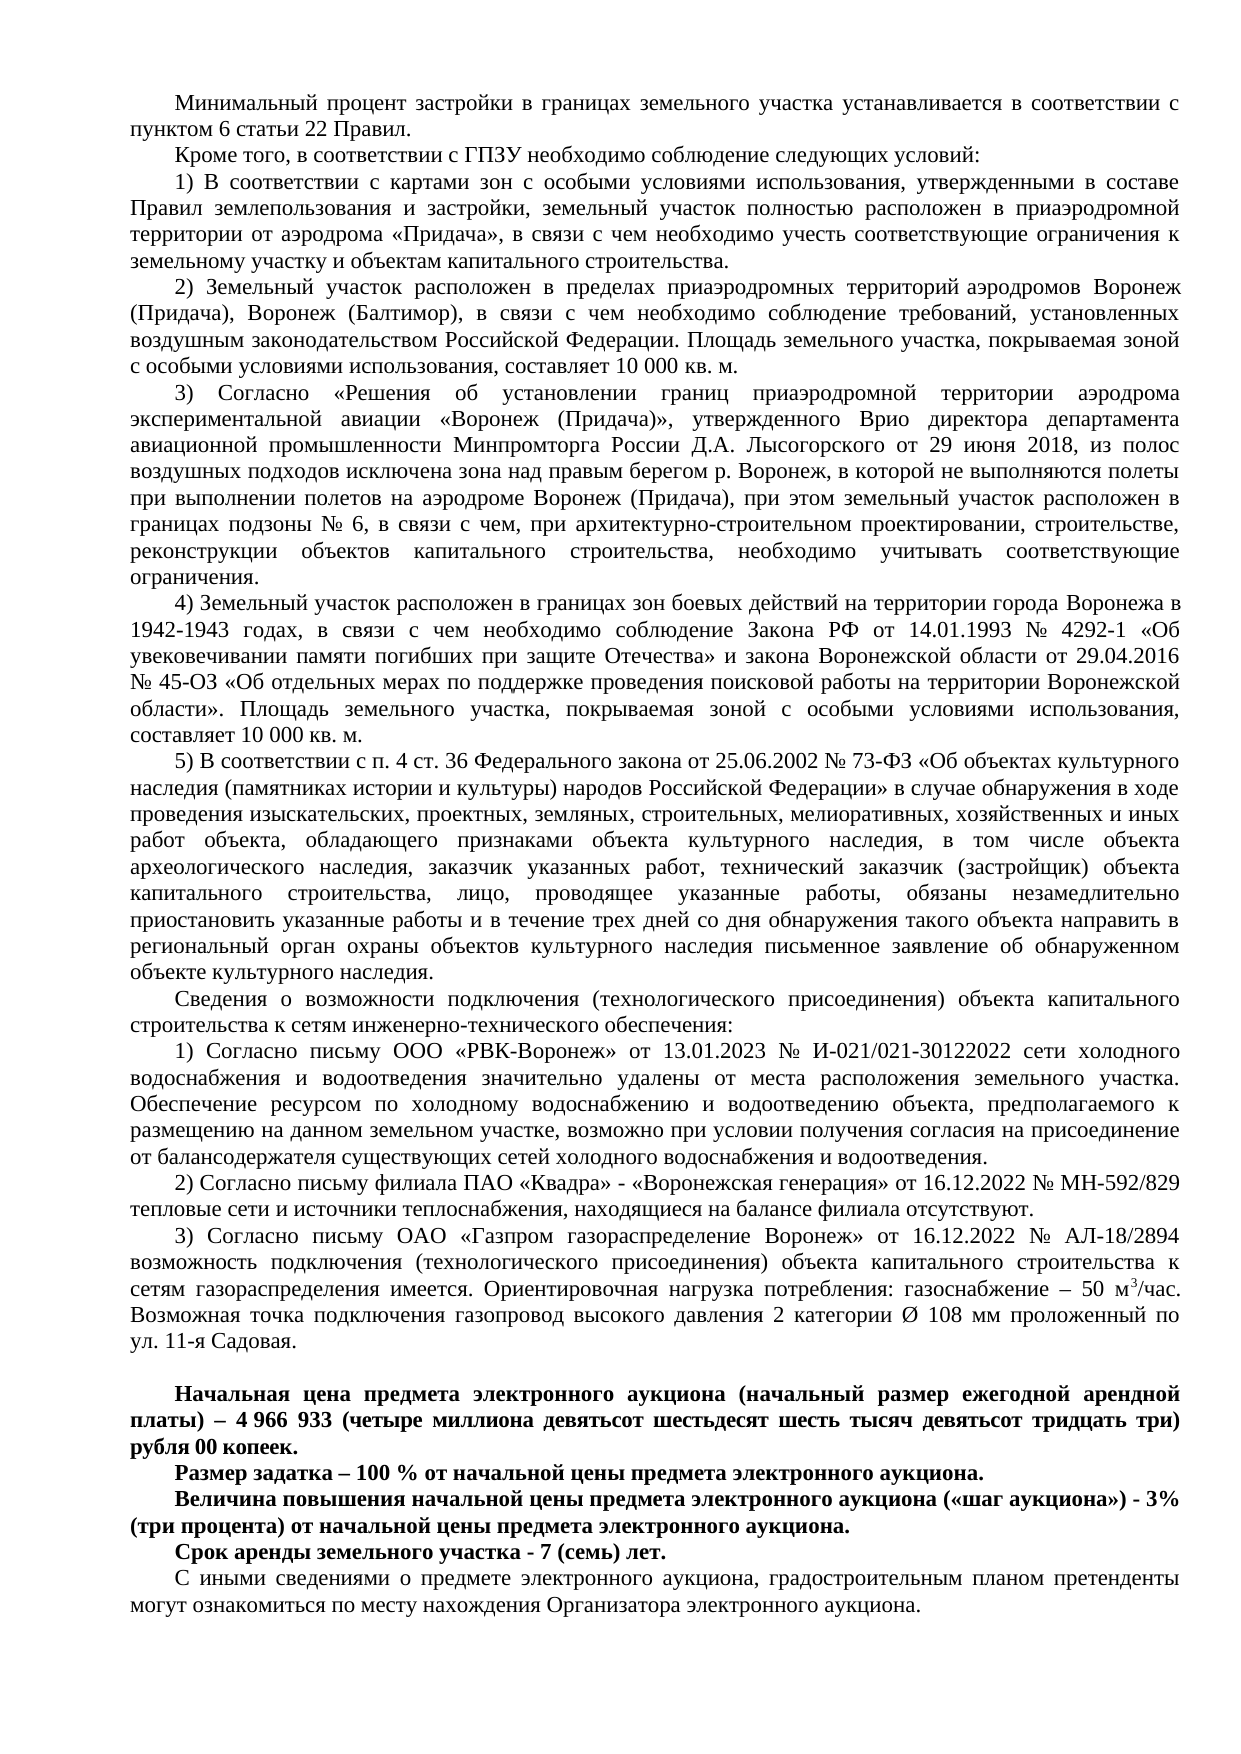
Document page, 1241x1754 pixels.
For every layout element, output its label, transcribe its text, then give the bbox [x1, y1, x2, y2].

text 3) Согласно «Решения об установлении границ приаэродромной территории аэродрома экспериментальной авиации «Воронеж (Придача)», утвержденного Врио директора департамента авиационной промышленности Минпромторга России Д.А. Лысогорского от 29 июня 2018, из полос воздушных подходов исключена зона над правым берегом р. Воронеж, в которой не выполняются полеты при выполнении полетов на аэродроме Воронеж (Придача), при этом земельный участок расположен в границах подзоны № 6, в связи с чем, при архитектурно-строительном проектировании, строительстве, реконструкции объектов капитального строительства, необходимо учитывать соответствующие ограничения. [130, 378, 1181, 589]
text Величина повышения начальной цены предмета электронного аукциона («шаг аукциона») - 3% (три процента) от начальной цены предмета электронного аукциона. [130, 1485, 1181, 1538]
text 2) Земельный участок расположен в пределах приаэродромных территорий аэродромов Воронеж (Придача), Воронеж (Балтимор), в связи с чем необходимо соблюдение требований, установленных воздушным законодательством Российской Федерации. Площадь земельного участка, покрываемая зоной с особыми условиями использования, составляет 10 000 кв. м. [130, 273, 1181, 378]
text 4) Земельный участок расположен в границах зон боевых действий на территории города Воронежа в 1942-1943 годах, в связи с чем необходимо соблюдение Закона РФ от 14.01.1993 № 4292-1 «Об увековечивании памяти погибших при защите Отечества» и закона Воронежской области от 29.04.2016 № 45-ОЗ «Об отдельных мерах по поддержке проведения поисковой работы на территории Воронежской области». Площадь земельного участка, покрываемая зоной с особыми условиями использования, составляет 10 000 кв. м. [130, 589, 1181, 747]
text 2) Согласно письму филиала ПАО «Квадра» - «Воронежская генерация» от 16.12.2022 № МН-592/829 тепловые сети и источники теплоснабжения, находящиеся на балансе филиала отсутствуют. [130, 1169, 1181, 1222]
text Минимальный процент застройки в границах земельного участка устанавливается в соответствии с пунктом 6 статьи 22 Правил. [130, 89, 1181, 141]
text Кроме того, в соответствии с ГПЗУ необходимо соблюдение следующих условий: [130, 141, 1181, 168]
text 1) Согласно письму ООО «РВК-Воронеж» от 13.01.2023 № И-021/021-30122022 сети холодного водоснабжения и водоотведения значительно удалены от места расположения земельного участка. Обеспечение ресурсом по холодному водоснабжению и водоотведению объекта, предполагаемого к размещению на данном земельном участке, возможно при условии получения согласия на присоединение от балансодержателя существующих сетей холодного водоснабжения и водоотведения. [130, 1037, 1181, 1169]
text 3) Согласно письму ОАО «Газпром газораспределение Воронеж» от 16.12.2022 № АЛ-18/2894 возможность подключения (технологического присоединения) объекта капитального строительства к сетям газораспределения имеется. Ориентировочная нагрузка потребления: газоснабжение – 50 м3/час. Возможная точка подключения газопровод высокого давления 2 категории Ø 108 мм проложенный по ул. 11-я Садовая. [130, 1222, 1181, 1354]
text 5) В соответствии с п. 4 ст. 36 Федерального закона от 25.06.2002 № 73-ФЗ «Об объектах культурного наследия (памятниках истории и культуры) народов Российской Федерации» в случае обнаружения в ходе проведения изыскательских, проектных, земляных, строительных, мелиоративных, хозяйственных и иных работ объекта, обладающего признаками объекта культурного наследия, в том числе объекта археологического наследия, заказчик указанных работ, технический заказчик (застройщик) объекта капитального строительства, лицо, проводящее указанные работы, обязаны незамедлительно приостановить указанные работы и в течение трех дней со дня обнаружения такого объекта направить в региональный орган охраны объектов культурного наследия письменное заявление об обнаруженном объекте культурного наследия. [130, 747, 1181, 985]
text Начальная цена предмета электронного аукциона (начальный размер ежегодной арендной платы) – 4 966 933 (четыре миллиона девятьсот шестьдесят шесть тысяч девятьсот тридцать три) рубля 00 копеек. [130, 1380, 1181, 1459]
text Сведения о возможности подключения (технологического присоединения) объекта капитального строительства к сетям инженерно-технического обеспечения: [130, 985, 1181, 1037]
text 1) В соответствии с картами зон с особыми условиями использования, утвержденными в составе Правил землепользования и застройки, земельный участок полностью расположен в приаэродромной территории от аэродрома «Придача», в связи с чем необходимо учесть соответствующие ограничения к земельному участку и объектам капитального строительства. [130, 168, 1181, 273]
text Срок аренды земельного участка - 7 (семь) лет. [130, 1538, 1181, 1564]
text Размер задатка – 100 % от начальной цены предмета электронного аукциона. [130, 1459, 1181, 1485]
text С иными сведениями о предмете электронного аукциона, градостроительным планом претенденты могут ознакомиться по месту нахождения Организатора электронного аукциона. [130, 1564, 1181, 1617]
